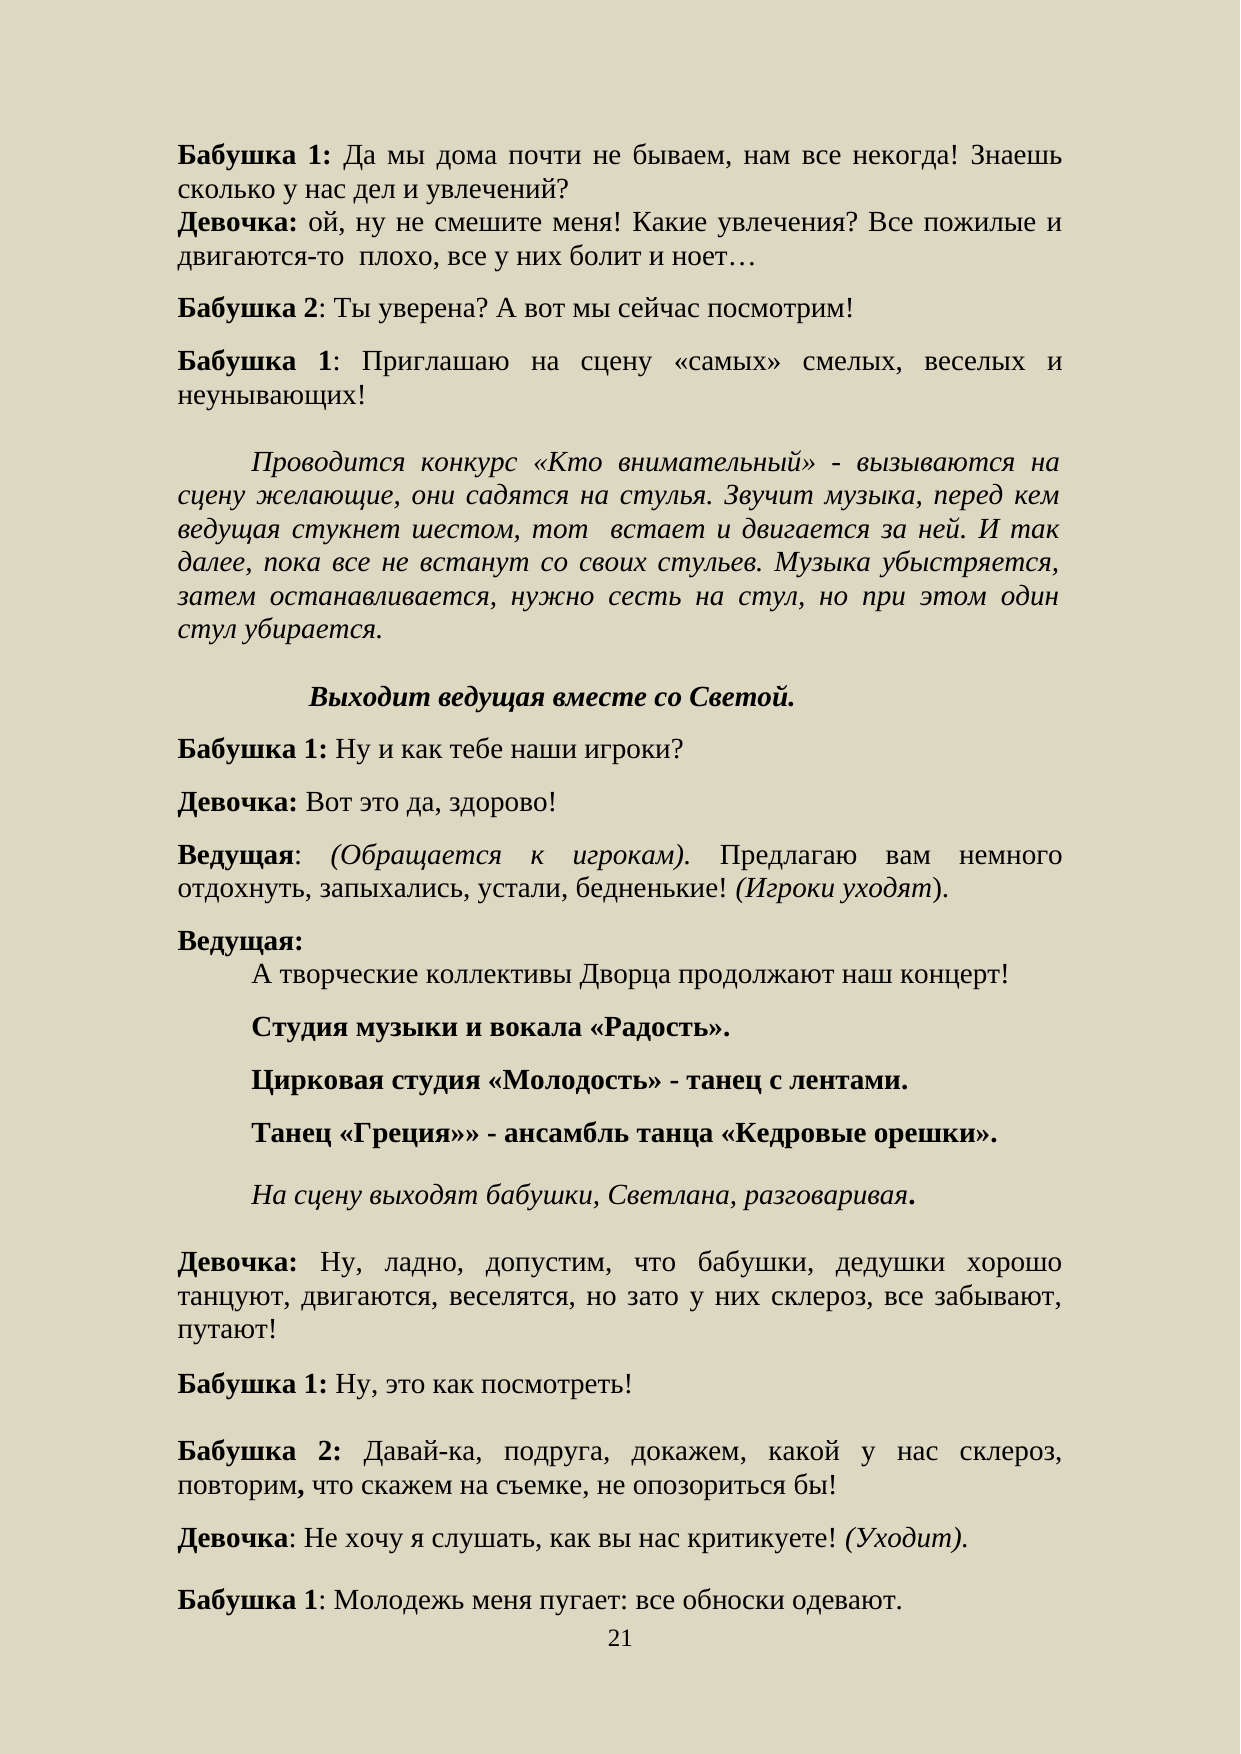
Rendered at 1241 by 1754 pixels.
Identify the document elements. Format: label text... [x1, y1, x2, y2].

text Ведущая: [177, 923, 1063, 957]
text Выходит ведущая вместе со Светой. [177, 679, 1063, 712]
text Бабушка 1: Ну и как тебе наши игроки? [177, 731, 1063, 765]
text Проводится конкурс «Кто внимательный» - вызываются на сцену желающие, они садятся на стулья. Звучит музыка, перед кем ведущая стукнет шестом, тот встает и двигается за ней. И так далее, пока все не встанут со своих стульев. Музыка убыстряется, затем останавливается, нужно сесть на стул, но при этом один стул убирается. [177, 444, 1063, 645]
text Бабушка 1: Ну, это как посмотреть! [177, 1366, 1063, 1400]
text Студия музыки и вокала «Радость». [177, 1009, 1063, 1043]
text На сцену выходят бабушки, Светлана, разговаривая. [177, 1177, 1063, 1211]
text Бабушка 2: Давай-ка, подруга, докажем, какой у нас склероз, повторим, что скажем на съемке, не опозориться бы! [177, 1433, 1063, 1501]
text Бабушка 1: Да мы дома почти не бываем, нам все некогда! Знаешь сколько у нас дел и увлечений? [177, 137, 1063, 204]
text Девочка: ой, ну не смешите меня! Какие увлечения? Все пожилые и двигаются-то плохо, все у них болит и ноет… [177, 204, 1063, 271]
text Девочка: Не хочу я слушать, как вы нас критикуете! (Уходит). [177, 1520, 1063, 1553]
text Танец «Греция»» - ансамбль танца «Кедровые орешки». [177, 1115, 1063, 1148]
text А творческие коллективы Дворца продолжают наш концерт! [177, 957, 1063, 990]
text Бабушка 1: Молодежь меня пугает: все обноски одевают. [177, 1582, 1063, 1616]
text Ведущая: (Обращается к игрокам). Предлагаю вам немного отдохнуть, запыхались, устали, бедненькие! (Игроки уходят). [177, 837, 1063, 904]
text Бабушка 2: Ты уверена? А вот мы сейчас посмотрим! [177, 291, 1063, 324]
text Девочка: Ну, ладно, допустим, что бабушки, дедушки хорошо танцуют, двигаются, веселятся, но зато у них склероз, все забывают, путают! [177, 1244, 1063, 1345]
text Бабушка 1: Приглашаю на сцену «самых» смелых, веселых и неунывающих! [177, 343, 1063, 410]
text Цирковая студия «Молодость» - танец с лентами. [177, 1062, 1063, 1096]
text Девочка: Вот это да, здорово! [177, 784, 1063, 818]
